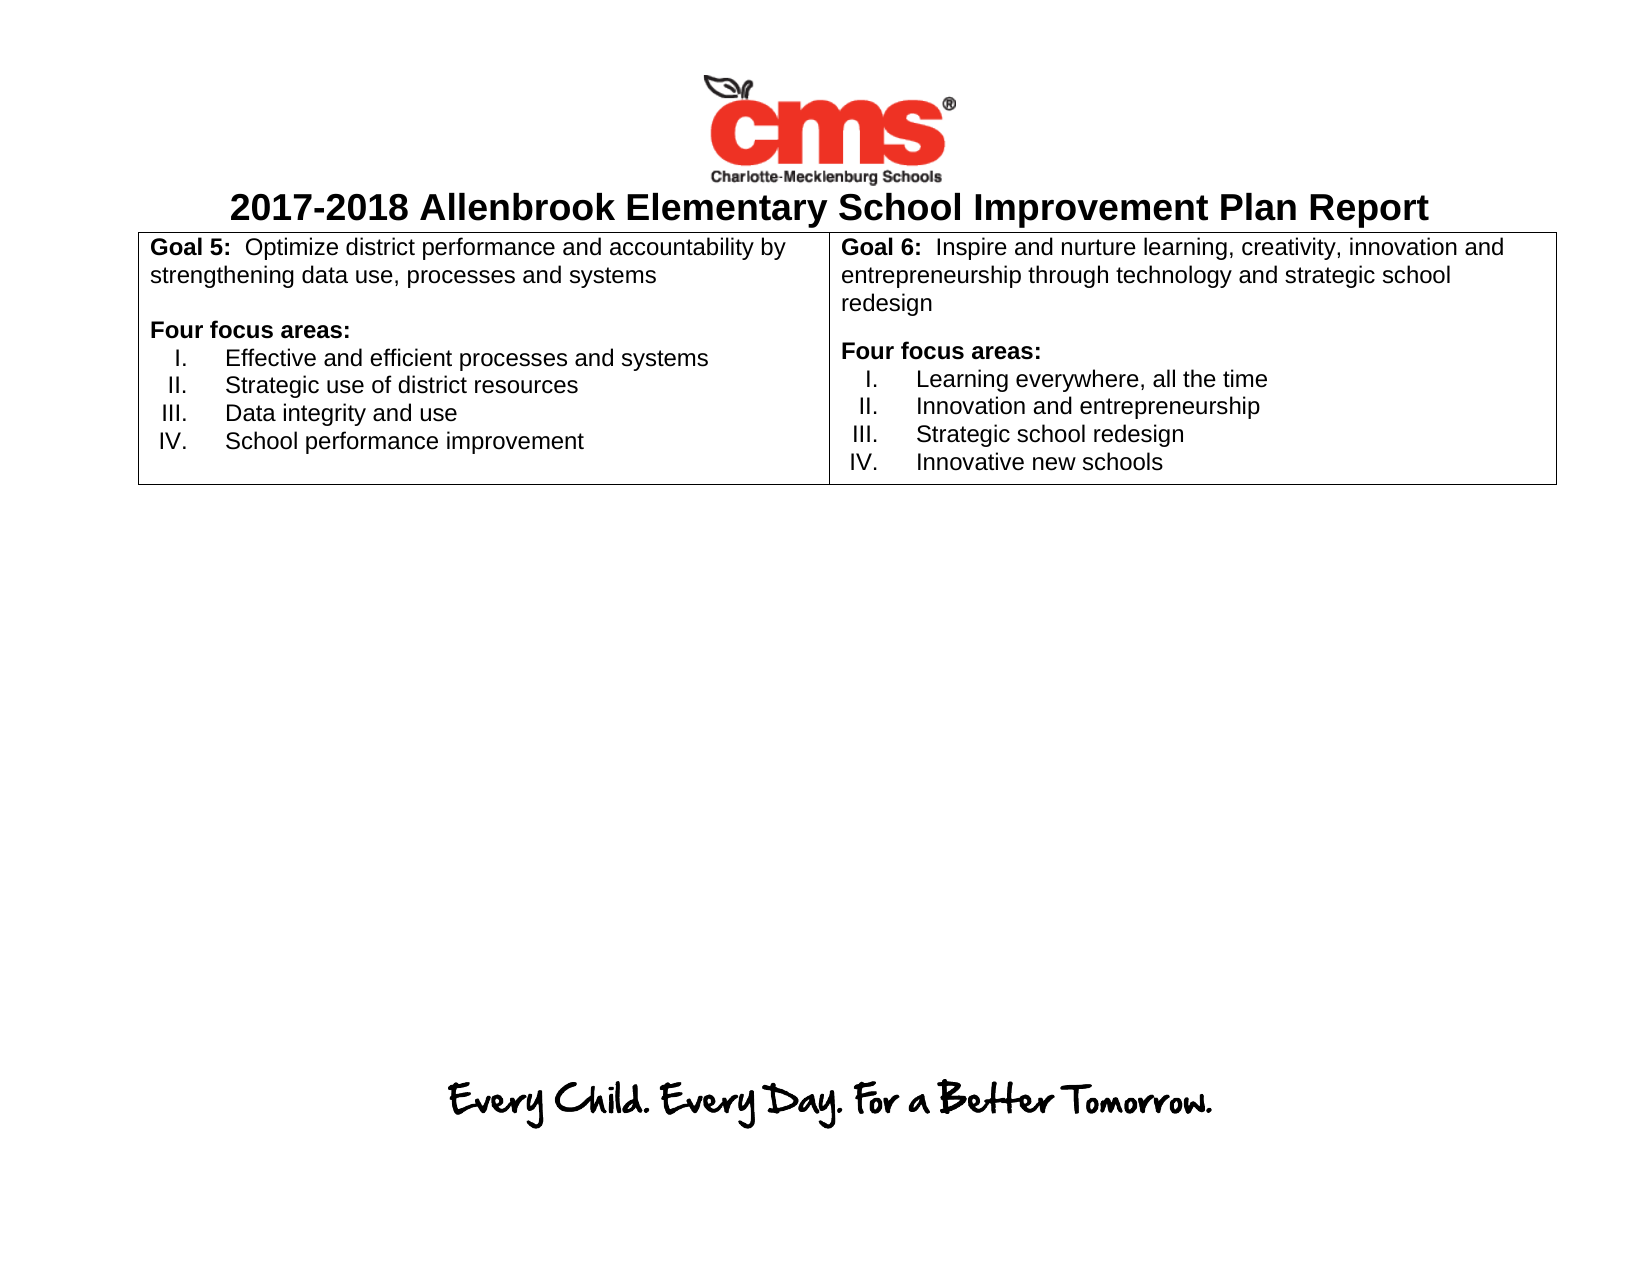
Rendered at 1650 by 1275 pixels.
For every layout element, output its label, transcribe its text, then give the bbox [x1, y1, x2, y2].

picture [703, 75, 956, 186]
table_cell Goal 6: Inspire and nurture learning, creativity, innovation and entrepreneurship through technology and strategic school redesign Four focus areas: Learning everywhere, all the time Innovation and entrepreneurship Strategic school redesign Innovative new schools [830, 233, 1556, 484]
table_cell Goal 5: Optimize district performance and accountability by strengthening data use, processes and systems Four focus areas: Effective and efficient processes and systems Strategic use of district resources Data integrity and use School performance improvement [139, 233, 829, 484]
picture [435, 1068, 1224, 1139]
